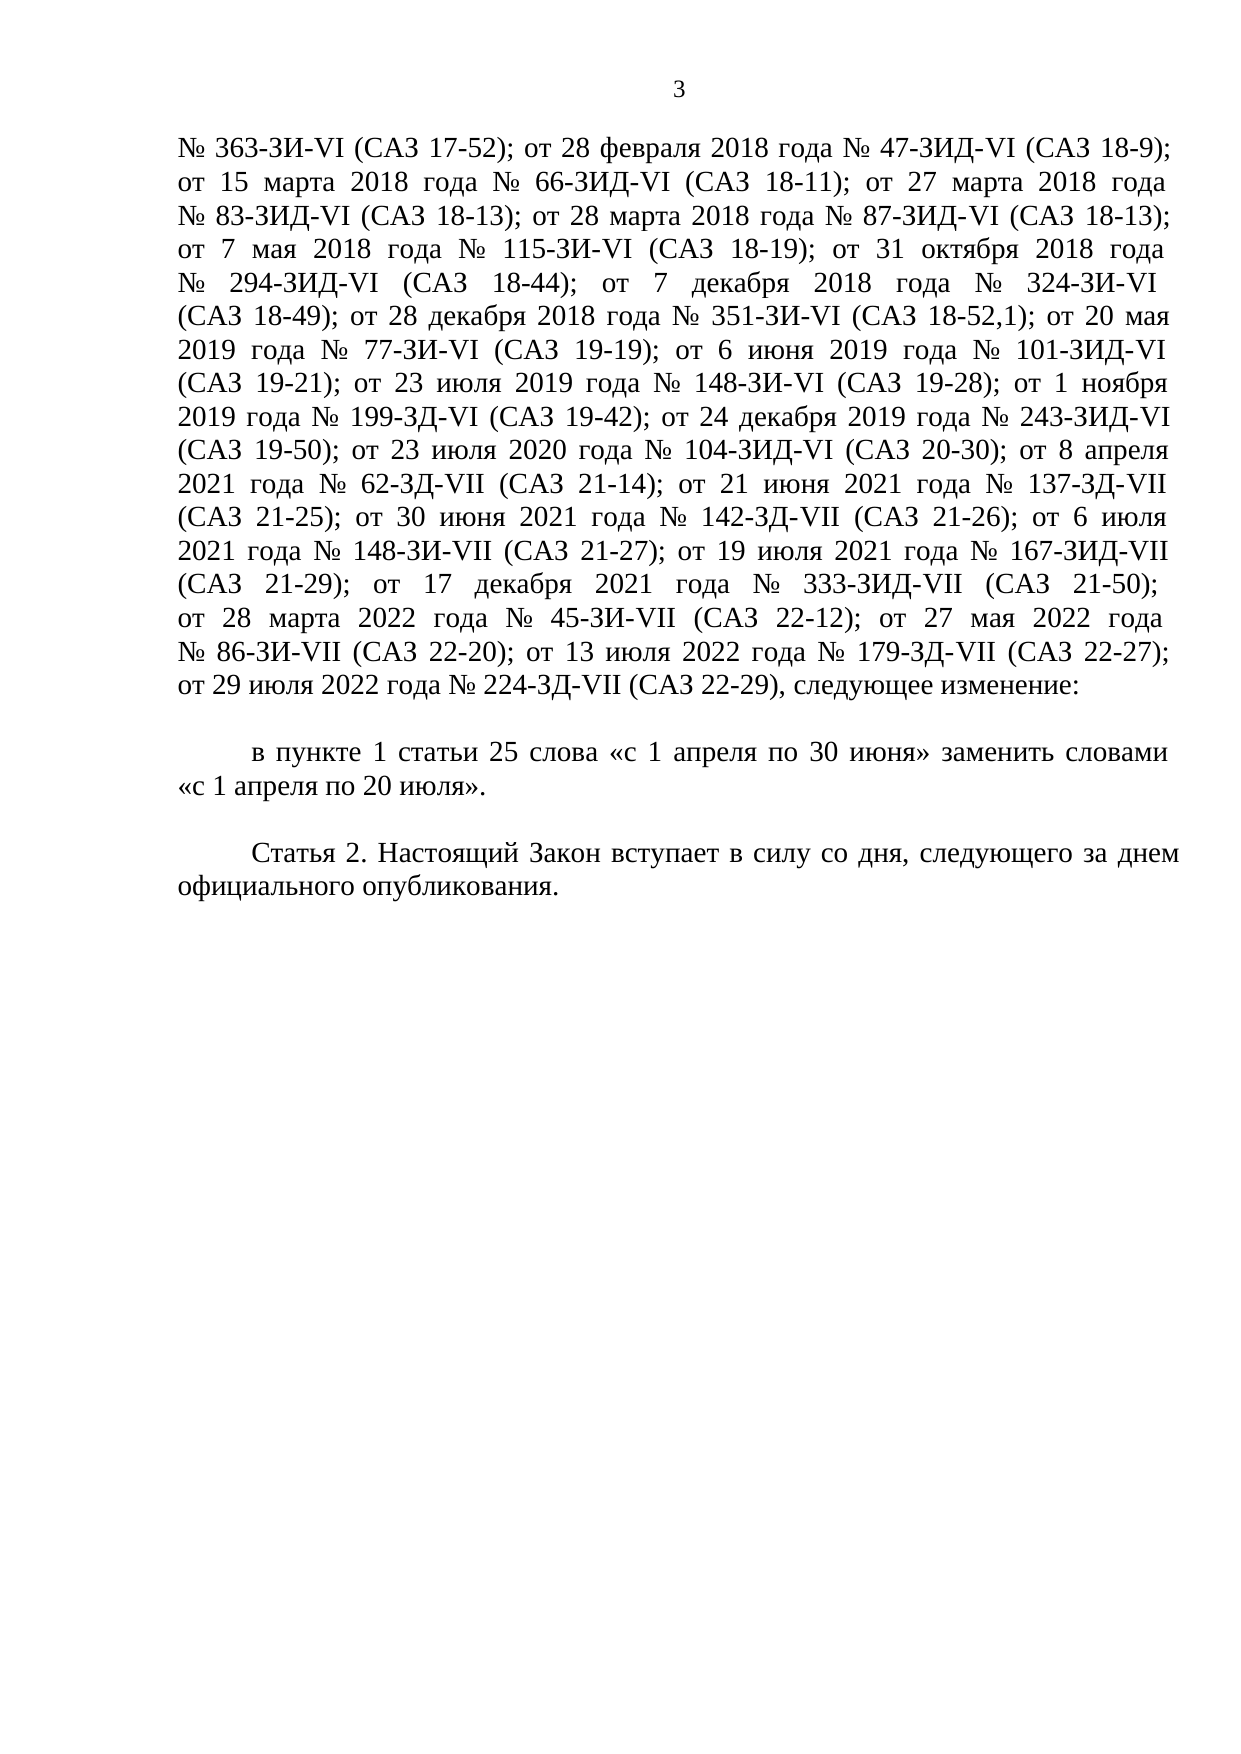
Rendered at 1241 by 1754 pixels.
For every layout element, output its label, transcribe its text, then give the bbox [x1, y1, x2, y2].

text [177, 131, 1181, 701]
text Статья 2. Настоящий Закон вступает в силу со дня, следующего за днем официального опубликования. [177, 835, 1181, 902]
text в пункте 1 статьи 25 слова «с 1 апреля по 30 июня» заменить словами «с 1 апреля по 20 июля». [177, 734, 1181, 801]
